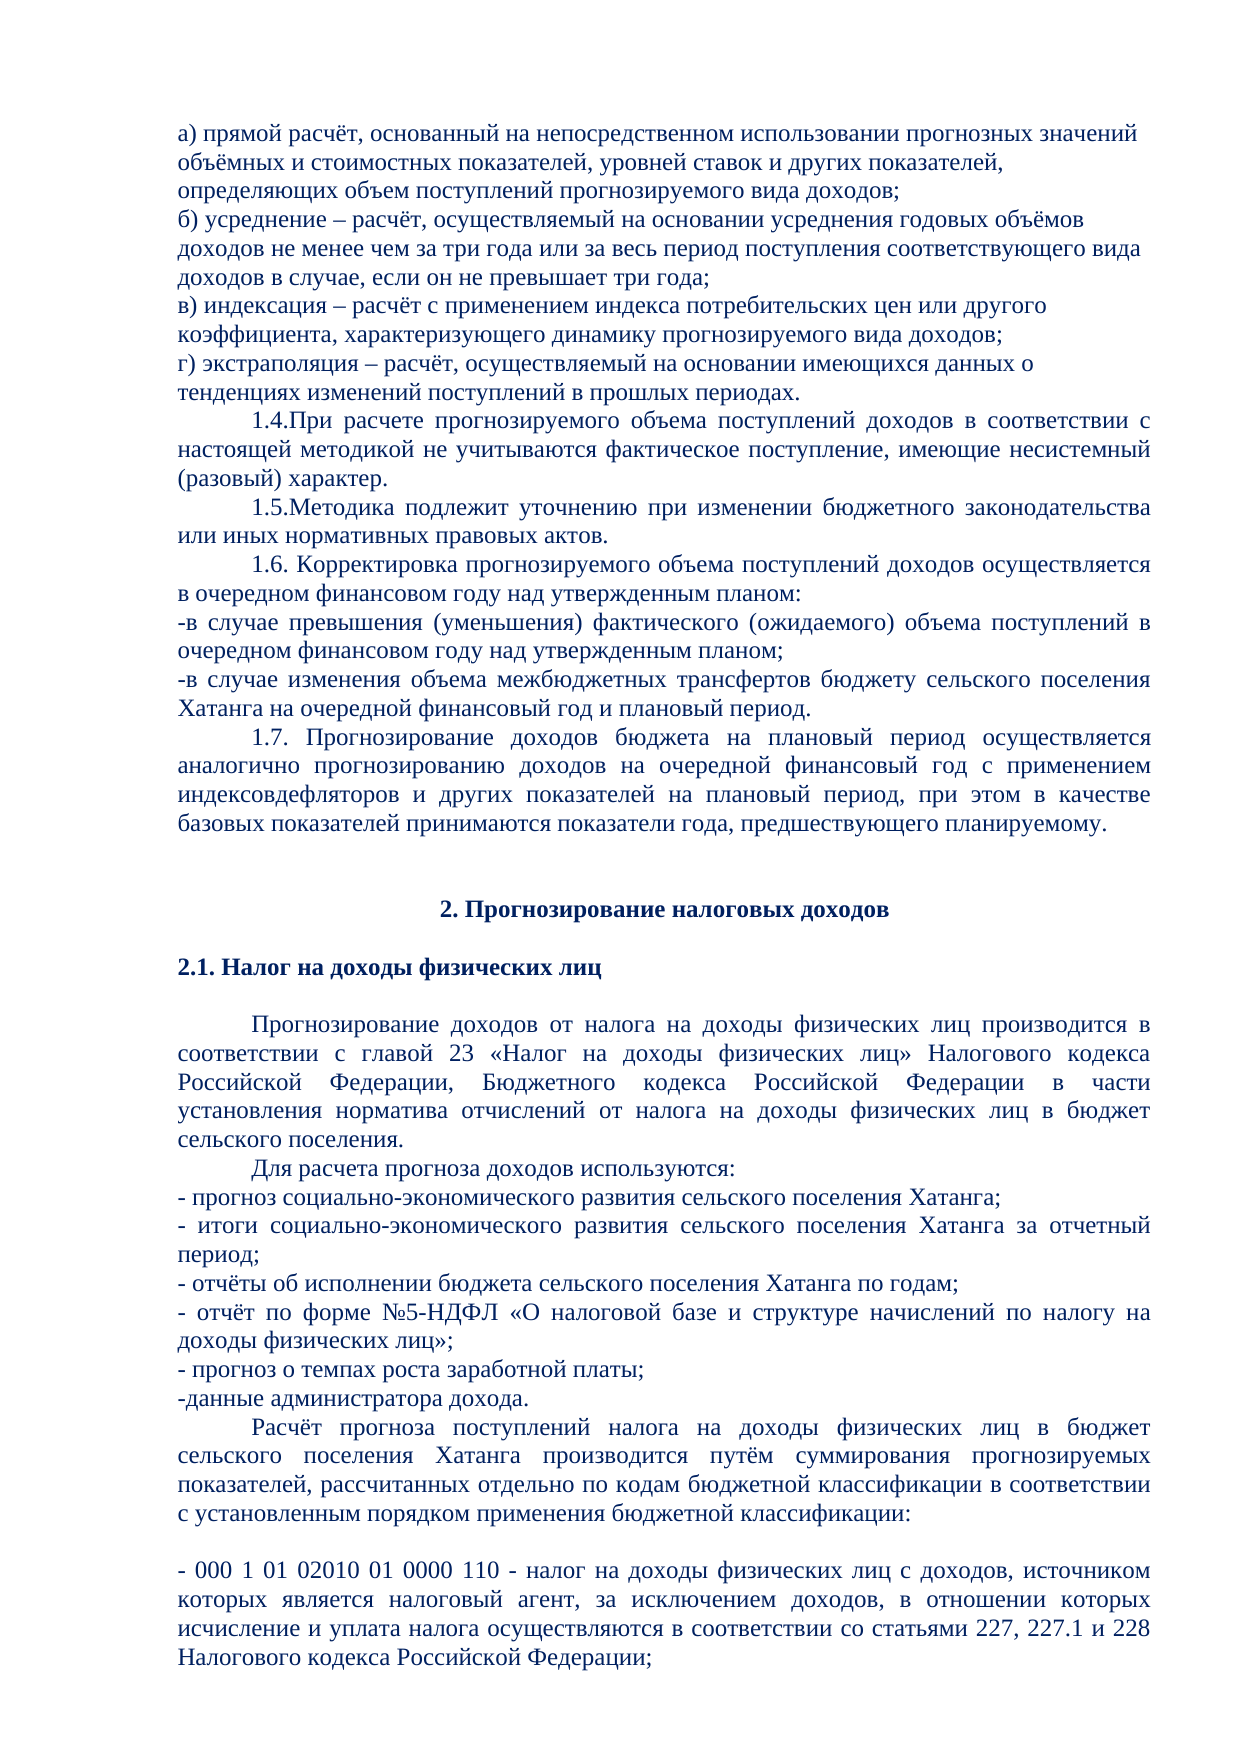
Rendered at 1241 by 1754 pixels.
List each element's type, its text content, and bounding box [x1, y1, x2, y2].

text - итоги социально-экономического развития сельского поселения Хатанга за отчетный период; [177, 1211, 1152, 1268]
text - прогноз социально-экономического развития сельского поселения Хатанга; [177, 1182, 1152, 1211]
text б) усреднение – расчёт, осуществляемый на основании усреднения годовых объёмов доходов не менее чем за три года или за весь период поступления соответствующего вида доходов в случае, если он не превышает три года; [177, 204, 1152, 291]
text 2. Прогнозирование налоговых доходов [177, 894, 1152, 923]
text 1.4.При расчете прогнозируемого объема поступлений доходов в соответствии с настоящей методикой не учитываются фактическое поступление, имеющие несистемный (разовый) характер. [177, 406, 1152, 492]
text 1.7. Прогнозирование доходов бюджета на плановый период осуществляется аналогично прогнозированию доходов на очередной финансовый год с применением индексовдефляторов и других показателей на плановый период, при этом в качестве базовых показателей принимаются показатели года, предшествующего планируемому. [177, 722, 1152, 837]
text а) прямой расчёт, основанный на непосредственном использовании прогнозных значений объёмных и стоимостных показателей, уровней ставок и других показателей, определяющих объем поступлений прогнозируемого вида доходов; [177, 118, 1152, 204]
text Прогнозирование доходов от налога на доходы физических лиц производится в соответствии с главой 23 «Налог на доходы физических лиц» Налогового кодекса Российской Федерации, Бюджетного кодекса Российской Федерации в части установления норматива отчислений от налога на доходы физических лиц в бюджет сельского поселения. [177, 1009, 1152, 1153]
text - 000 1 01 02010 01 0000 110 - налог на доходы физических лиц с доходов, источником которых является налоговый агент, за исключением доходов, в отношении которых исчисление и уплата налога осуществляются в соответствии со статьями 227, 227.1 и 228 Налогового кодекса Российской Федерации; [177, 1556, 1152, 1671]
text - прогноз о темпах роста заработной платы; [177, 1354, 1152, 1383]
text Расчёт прогноза поступлений налога на доходы физических лиц в бюджет сельского поселения Хатанга производится путём суммирования прогнозируемых показателей, рассчитанных отдельно по кодам бюджетной классификации в соответствии с установленным порядком применения бюджетной классификации: [177, 1412, 1152, 1527]
text -данные администратора дохода. [177, 1383, 1152, 1412]
text - отчёты об исполнении бюджета сельского поселения Хатанга по годам; [177, 1268, 1152, 1297]
text 1.6. Корректировка прогнозируемого объема поступлений доходов осуществляется в очередном финансовом году над утвержденным планом: [177, 549, 1152, 607]
text -в случае превышения (уменьшения) фактического (ожидаемого) объема поступлений в очередном финансовом году над утвержденным планом; [177, 607, 1152, 664]
text в) индексация – расчёт с применением индекса потребительских цен или другого коэффициента, характеризующего динамику прогнозируемого вида доходов; [177, 291, 1152, 348]
text - отчёт по форме №5-НДФЛ «О налоговой базе и структуре начислений по налогу на доходы физических лиц»; [177, 1297, 1152, 1354]
text г) экстраполяция – расчёт, осуществляемый на основании имеющихся данных о тенденциях изменений поступлений в прошлых периодах. [177, 348, 1152, 406]
text 1.5.Методика подлежит уточнению при изменении бюджетного законодательства или иных нормативных правовых актов. [177, 492, 1152, 549]
text -в случае изменения объема межбюджетных трансфертов бюджету сельского поселения Хатанга на очередной финансовый год и плановый период. [177, 664, 1152, 722]
text Для расчета прогноза доходов используются: [177, 1153, 1152, 1182]
text 2.1. Налог на доходы физических лиц [177, 952, 1152, 981]
